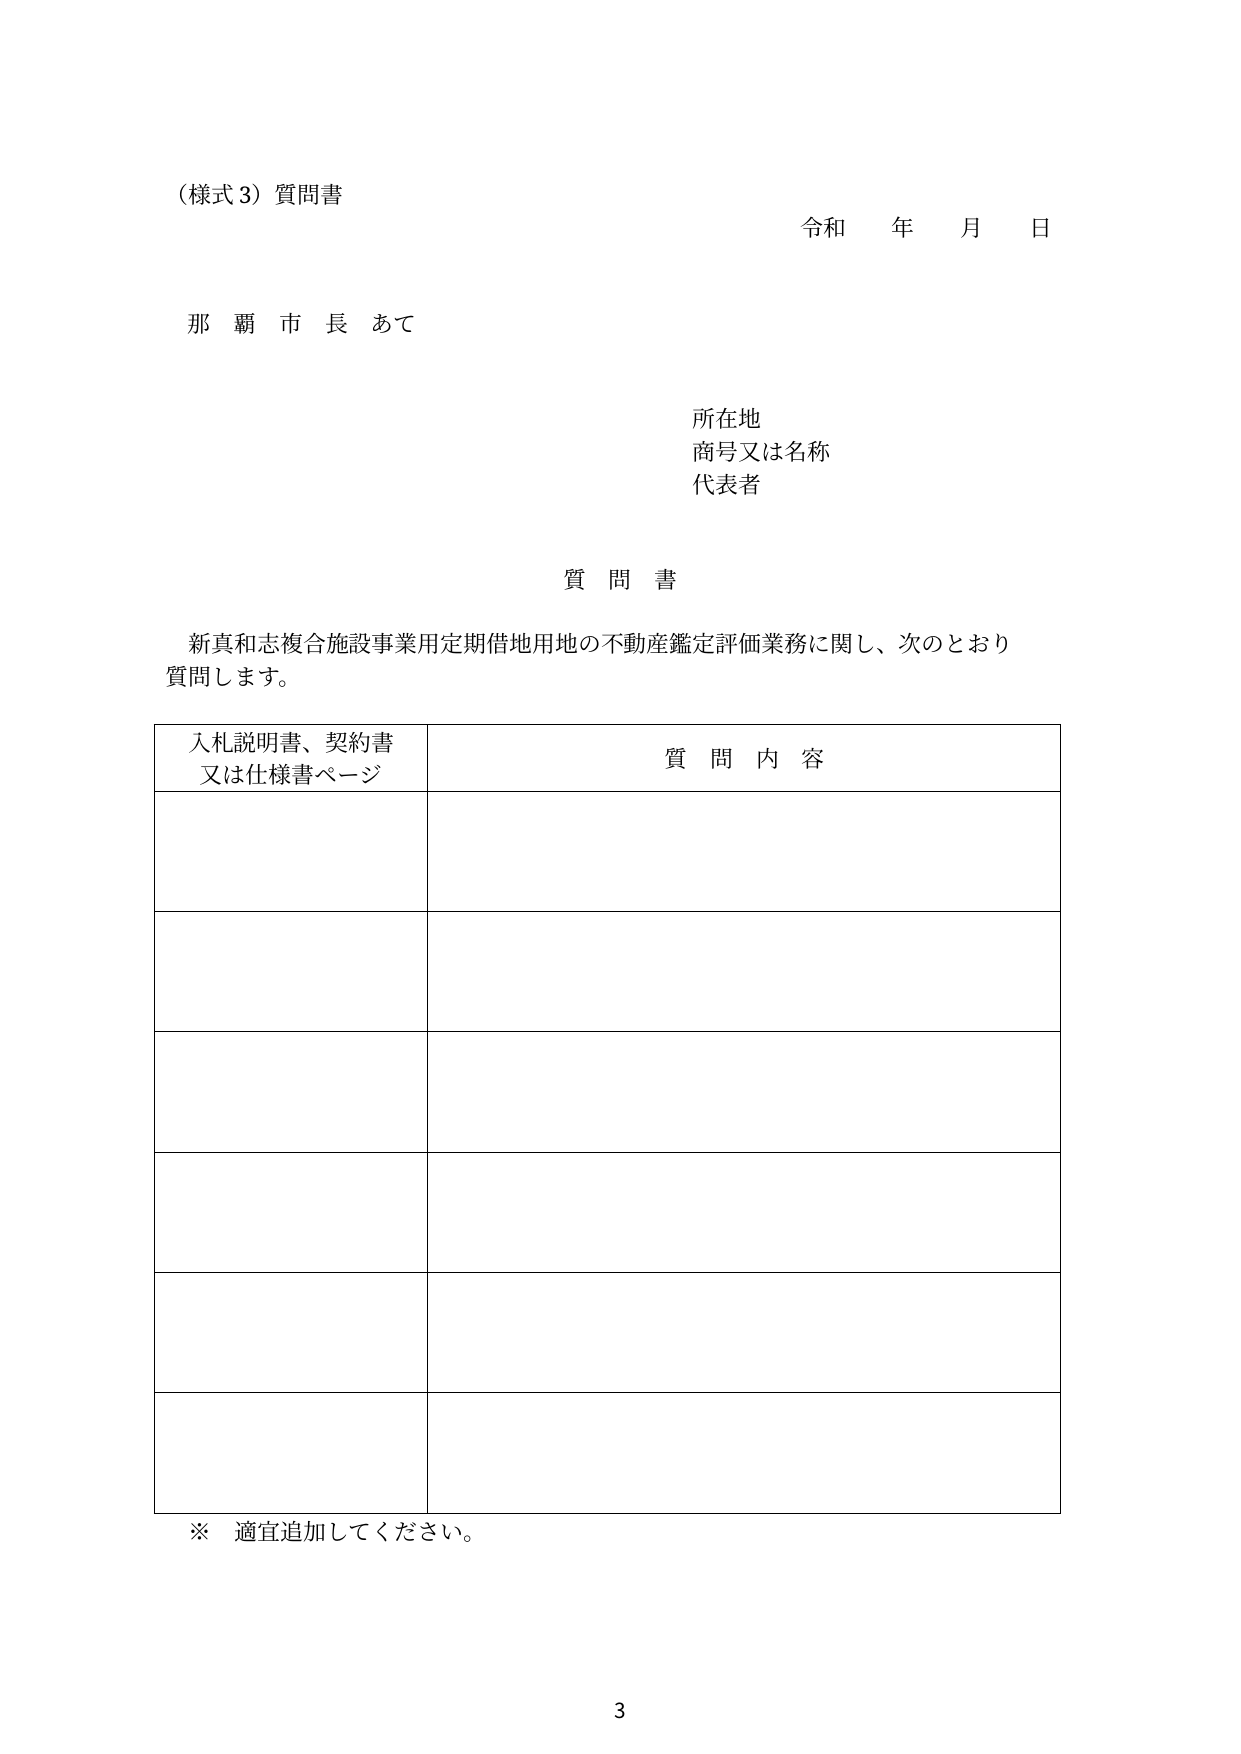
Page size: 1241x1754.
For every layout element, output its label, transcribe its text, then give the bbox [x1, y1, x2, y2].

table_cell [428, 1153, 1060, 1272]
table_cell [428, 1273, 1060, 1392]
table_cell [428, 1032, 1060, 1152]
table_cell [428, 792, 1060, 911]
text 令和 年 月 日 [165, 210, 1052, 243]
table_cell [155, 792, 427, 911]
table_header 質 問 内 容 [428, 725, 1060, 791]
text 所在地 [165, 401, 1075, 434]
text （様式3）質問書 [165, 177, 1075, 210]
text 那 覇 市 長 あて [187, 306, 1052, 339]
text ※ 適宜追加してください。 [165, 1514, 1075, 1547]
text 商号又は名称 [165, 434, 1068, 467]
text 代表者 [165, 467, 1068, 500]
text 質 問 書 [165, 562, 1075, 595]
table_cell [155, 1273, 427, 1392]
table_cell [428, 1393, 1060, 1513]
table_header 入札説明書、契約書 又は仕様書ページ [155, 725, 427, 791]
text 新真和志複合施設事業用定期借地用地の不動産鑑定評価業務に関し、次のとおり質問します。 [165, 627, 1033, 692]
table_cell [155, 912, 427, 1031]
table_cell [155, 1032, 427, 1152]
table_cell [155, 1393, 427, 1513]
table_cell [428, 912, 1060, 1031]
table_cell [155, 1153, 427, 1272]
